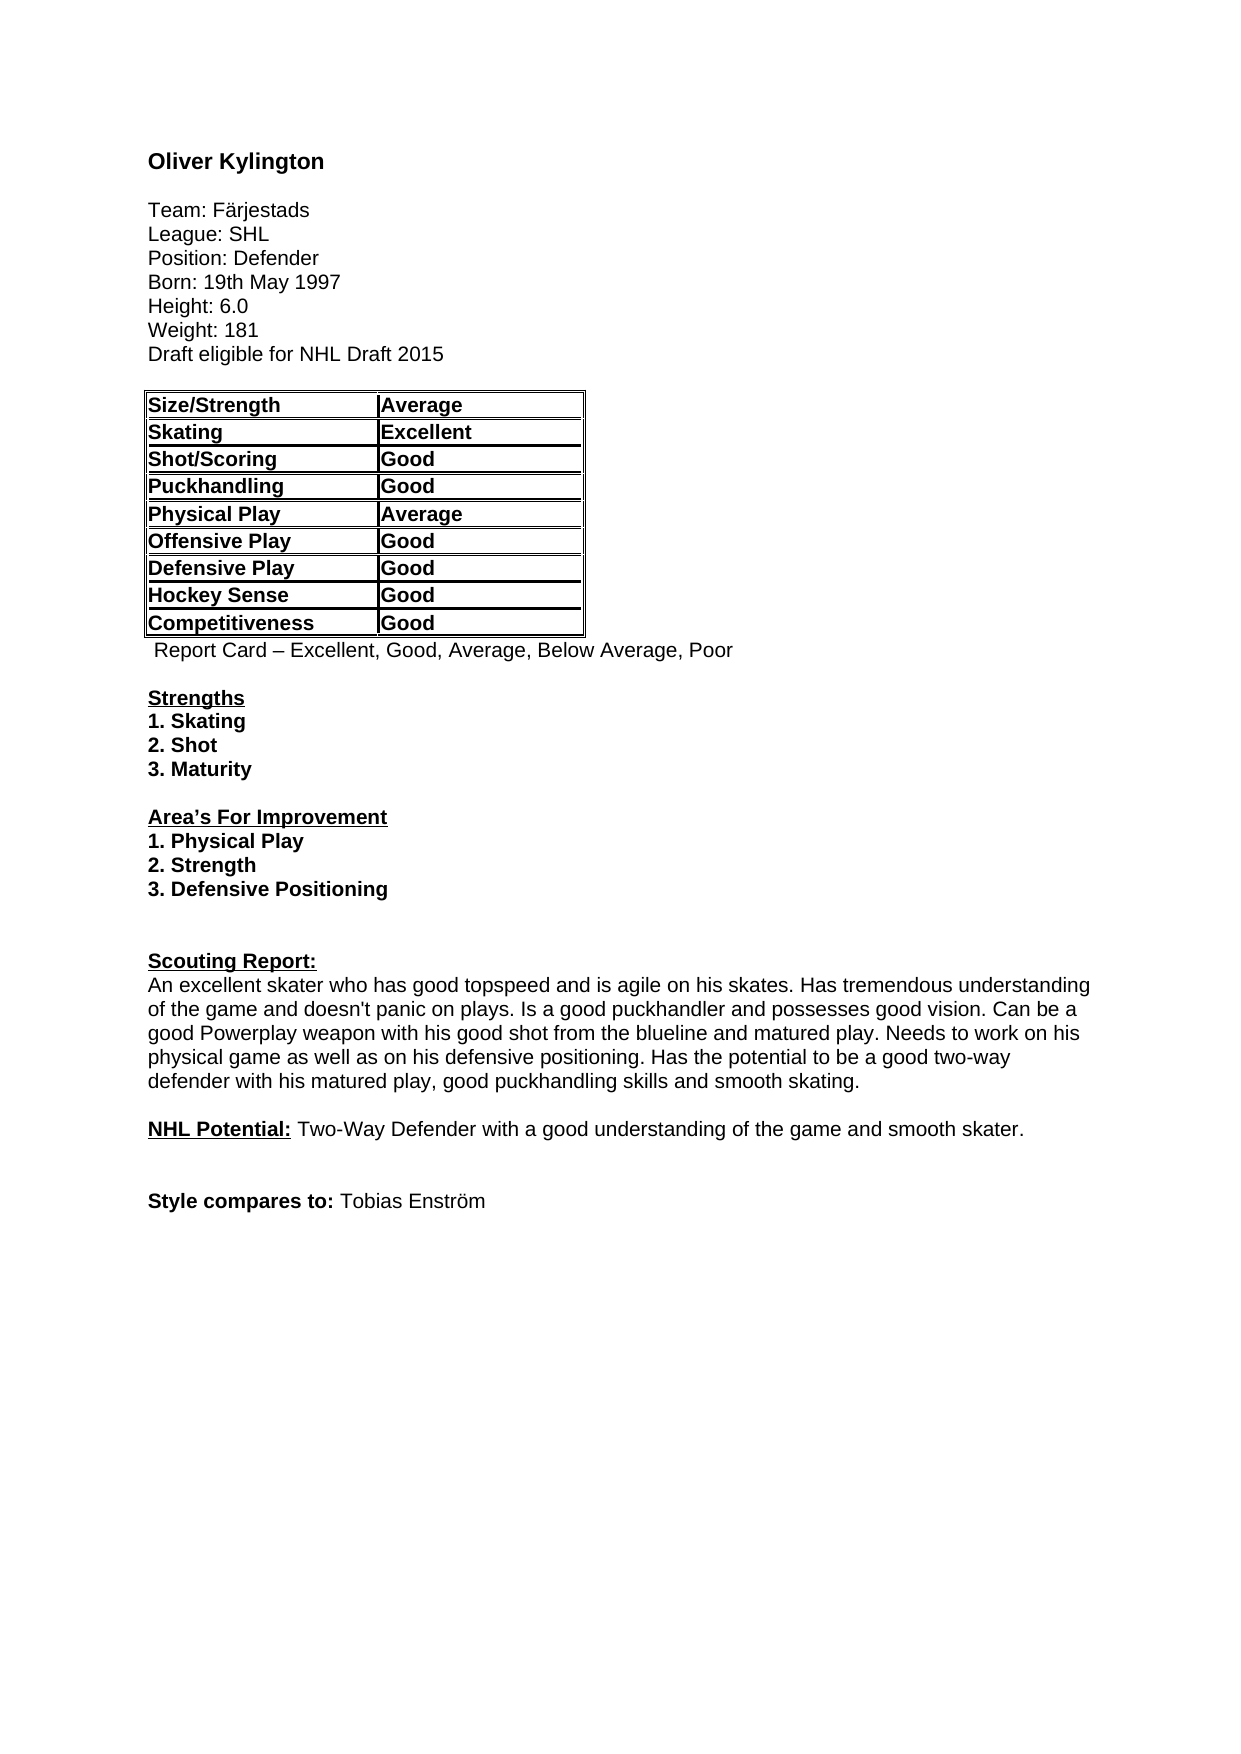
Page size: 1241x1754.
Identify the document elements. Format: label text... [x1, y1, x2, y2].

text 1. Physical Play [148, 829, 1093, 853]
table_cell Offensive Play [145, 526, 378, 553]
table_cell Defensive Play [145, 553, 378, 580]
text An excellent skater who has good topspeed and is agile on his skates. Has tremendous understanding of the game and doesn't panic on plays. Is a good puckhandler and possesses good vision. Can be a good Powerplay weapon with his good shot from the blueline and matured play. Needs to work on his physical game as well as on his defensive positioning. Has the potential to be a good two-way defender with his matured play, good puckhandling skills and smooth skating. [148, 973, 1093, 1093]
text Area’s For Improvement [148, 805, 1093, 829]
table_cell Excellent [378, 417, 584, 444]
table_header Average [378, 393, 583, 417]
table_cell Hockey Sense [147, 580, 377, 607]
text Team: Färjestads [148, 198, 1093, 222]
text Oliver Kylington [148, 148, 1093, 174]
table_header Size/Strength [147, 391, 378, 417]
table_cell Good [378, 553, 584, 580]
text 3. Defensive Positioning [148, 877, 1093, 901]
text 1. Skating [148, 709, 1093, 733]
table_cell Good [380, 471, 583, 498]
table_cell Good [380, 580, 583, 607]
text Strengths [148, 685, 1093, 709]
text 3. Maturity [148, 757, 1093, 781]
table_cell Skating [145, 417, 378, 444]
table_cell Good [380, 444, 583, 471]
table_cell Shot/Scoring [147, 444, 377, 471]
text Report Card – Excellent, Good, Average, Below Average, Poor [148, 637, 1093, 661]
table_cell Good [378, 526, 584, 553]
text Born: 19th May 1997 [148, 270, 1093, 294]
text Style compares to: Tobias Enström [148, 1188, 1093, 1212]
text League: SHL [148, 222, 1093, 246]
text 2. Strength [148, 853, 1093, 877]
text Height: 6.0 [148, 294, 1093, 318]
table_cell Average [380, 498, 583, 526]
text Draft eligible for NHL Draft 2015 [148, 342, 1093, 366]
table_cell Physical Play [147, 498, 377, 526]
text 2. Shot [148, 733, 1093, 757]
text NHL Potential: Two-Way Defender with a good understanding of the game and smooth skater. [148, 1117, 1093, 1141]
text Scouting Report: [148, 949, 1093, 973]
table_cell Competitiveness [147, 607, 378, 634]
table_cell Puckhandling [147, 471, 377, 498]
text Position: Defender [148, 246, 1093, 270]
table_cell Good [378, 607, 583, 634]
text Weight: 181 [148, 318, 1093, 342]
